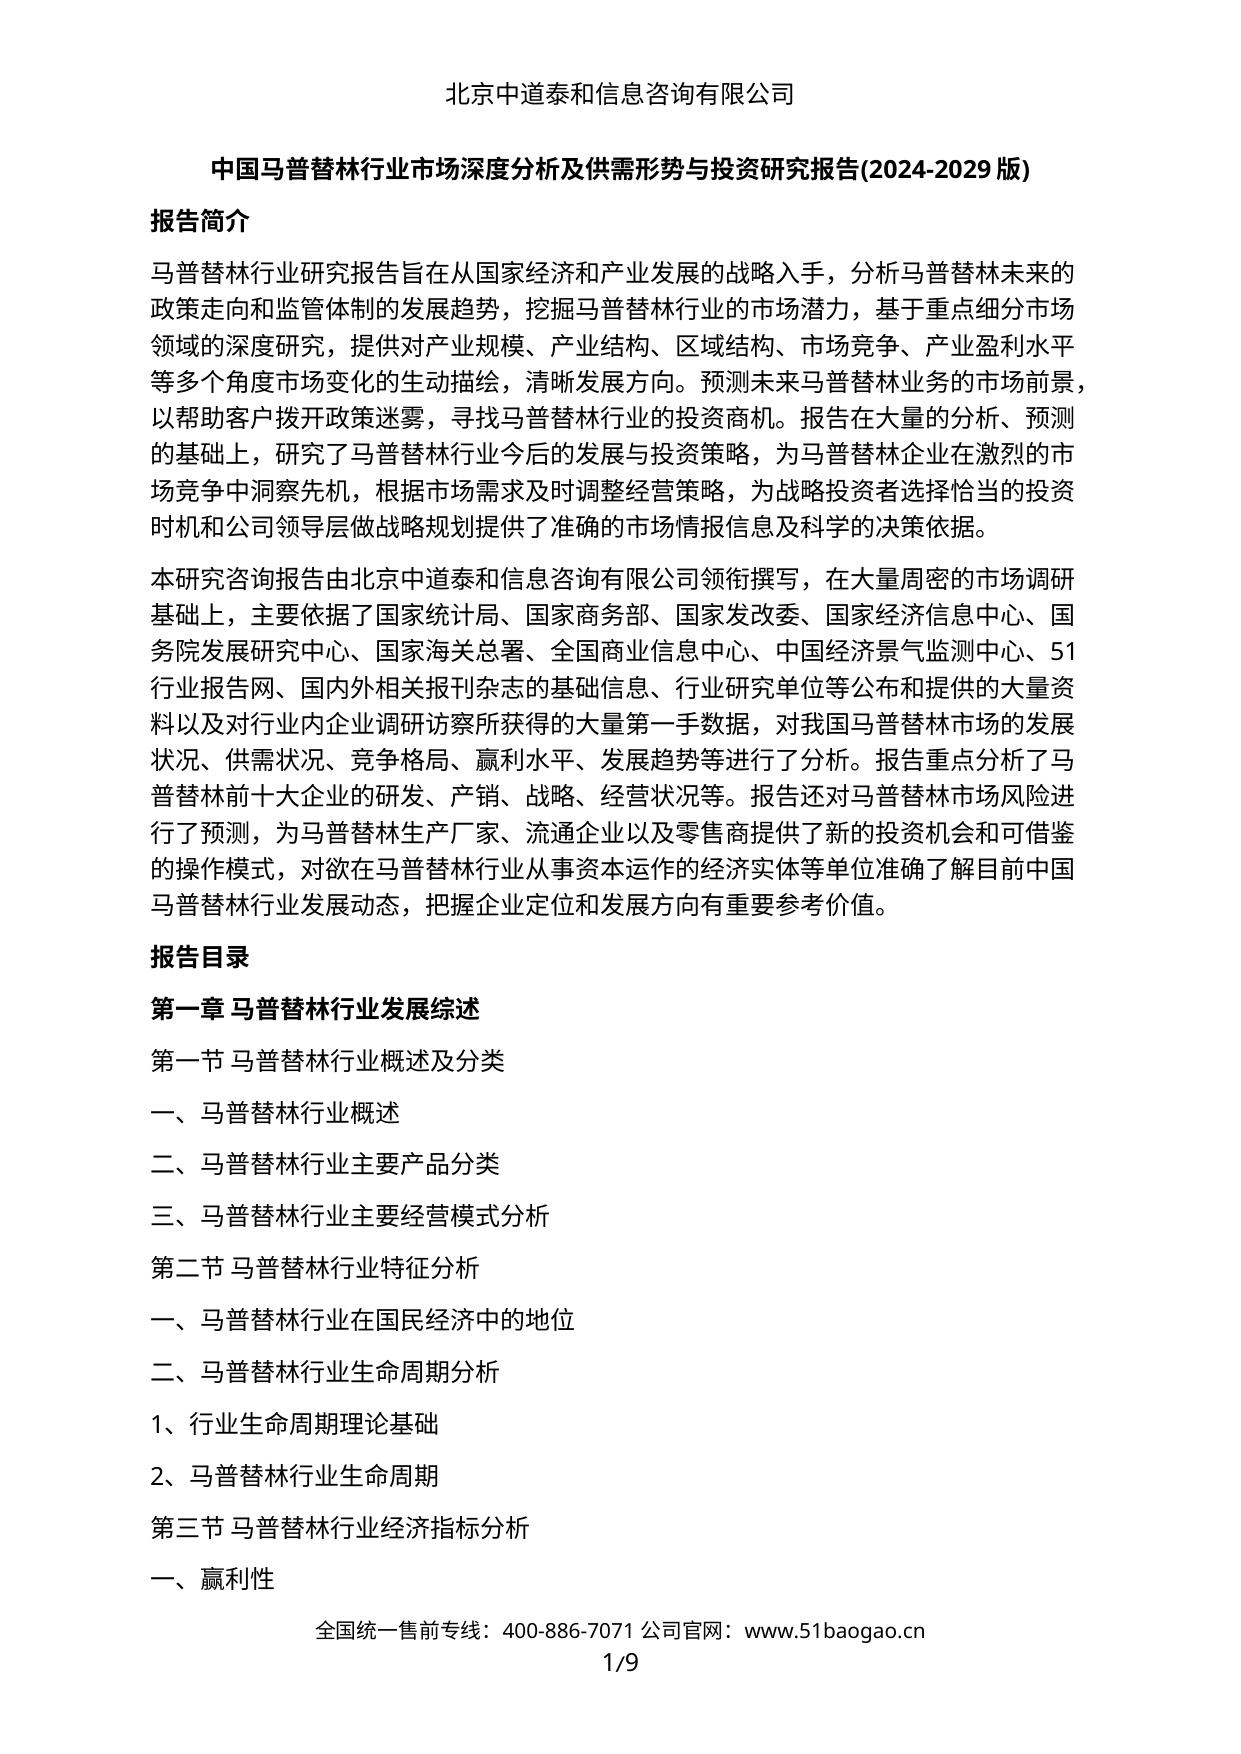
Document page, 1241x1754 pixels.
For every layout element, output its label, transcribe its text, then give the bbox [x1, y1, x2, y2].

text 马普替林行业研究报告旨在从国家经济和产业发展的战略入手，分析马普替林未来的政策走向和监管体制的发展趋势，挖掘马普替林行业的市场潜力，基于重点细分市场领域的深度研究，提供对产业规模、产业结构、区域结构、市场竞争、产业盈利水平等多个角度市场变化的生动描绘，清晰发展方向。预测未来马普替林业务的市场前景，以帮助客户拨开政策迷雾，寻找马普替林行业的投资商机。报告在大量的分析、预测的基础上，研究了马普替林行业今后的发展与投资策略，为马普替林企业在激烈的市场竞争中洞察先机，根据市场需求及时调整经营策略，为战略投资者选择恰当的投资时机和公司领导层做战略规划提供了准确的市场情报信息及科学的决策依据。 [150, 254, 1090, 544]
text 一、马普替林行业概述 [150, 1093, 1090, 1129]
text 1、行业生命周期理论基础 [150, 1404, 1090, 1441]
text 二、马普替林行业生命周期分析 [150, 1352, 1090, 1389]
text 2、马普替林行业生命周期 [150, 1456, 1090, 1492]
text 二、马普替林行业主要产品分类 [150, 1145, 1090, 1181]
text 第二节 马普替林行业特征分析 [150, 1249, 1090, 1285]
text 报告目录 [150, 937, 1090, 974]
text 第一章 马普替林行业发展综述 [150, 989, 1090, 1026]
text 第一节 马普替林行业概述及分类 [150, 1041, 1090, 1077]
text 本研究咨询报告由北京中道泰和信息咨询有限公司领衔撰写，在大量周密的市场调研基础上，主要依据了国家统计局、国家商务部、国家发改委、国家经济信息中心、国务院发展研究中心、国家海关总署、全国商业信息中心、中国经济景气监测中心、51行业报告网、国内外相关报刊杂志的基础信息、行业研究单位等公布和提供的大量资料以及对行业内企业调研访察所获得的大量第一手数据，对我国马普替林市场的发展状况、供需状况、竞争格局、赢利水平、发展趋势等进行了分析。报告重点分析了马普替林前十大企业的研发、产销、战略、经营状况等。报告还对马普替林市场风险进行了预测，为马普替林生产厂家、流通企业以及零售商提供了新的投资机会和可借鉴的操作模式，对欲在马普替林行业从事资本运作的经济实体等单位准确了解目前中国马普替林行业发展动态，把握企业定位和发展方向有重要参考价值。 [150, 559, 1090, 922]
text 第三节 马普替林行业经济指标分析 [150, 1508, 1090, 1544]
text 报告简介 [150, 202, 1090, 238]
text 一、马普替林行业在国民经济中的地位 [150, 1301, 1090, 1337]
text 中国马普替林行业市场深度分析及供需形势与投资研究报告(2024-2029版) [150, 150, 1090, 186]
text 一、赢利性 [150, 1560, 1090, 1596]
text 三、马普替林行业主要经营模式分析 [150, 1197, 1090, 1233]
